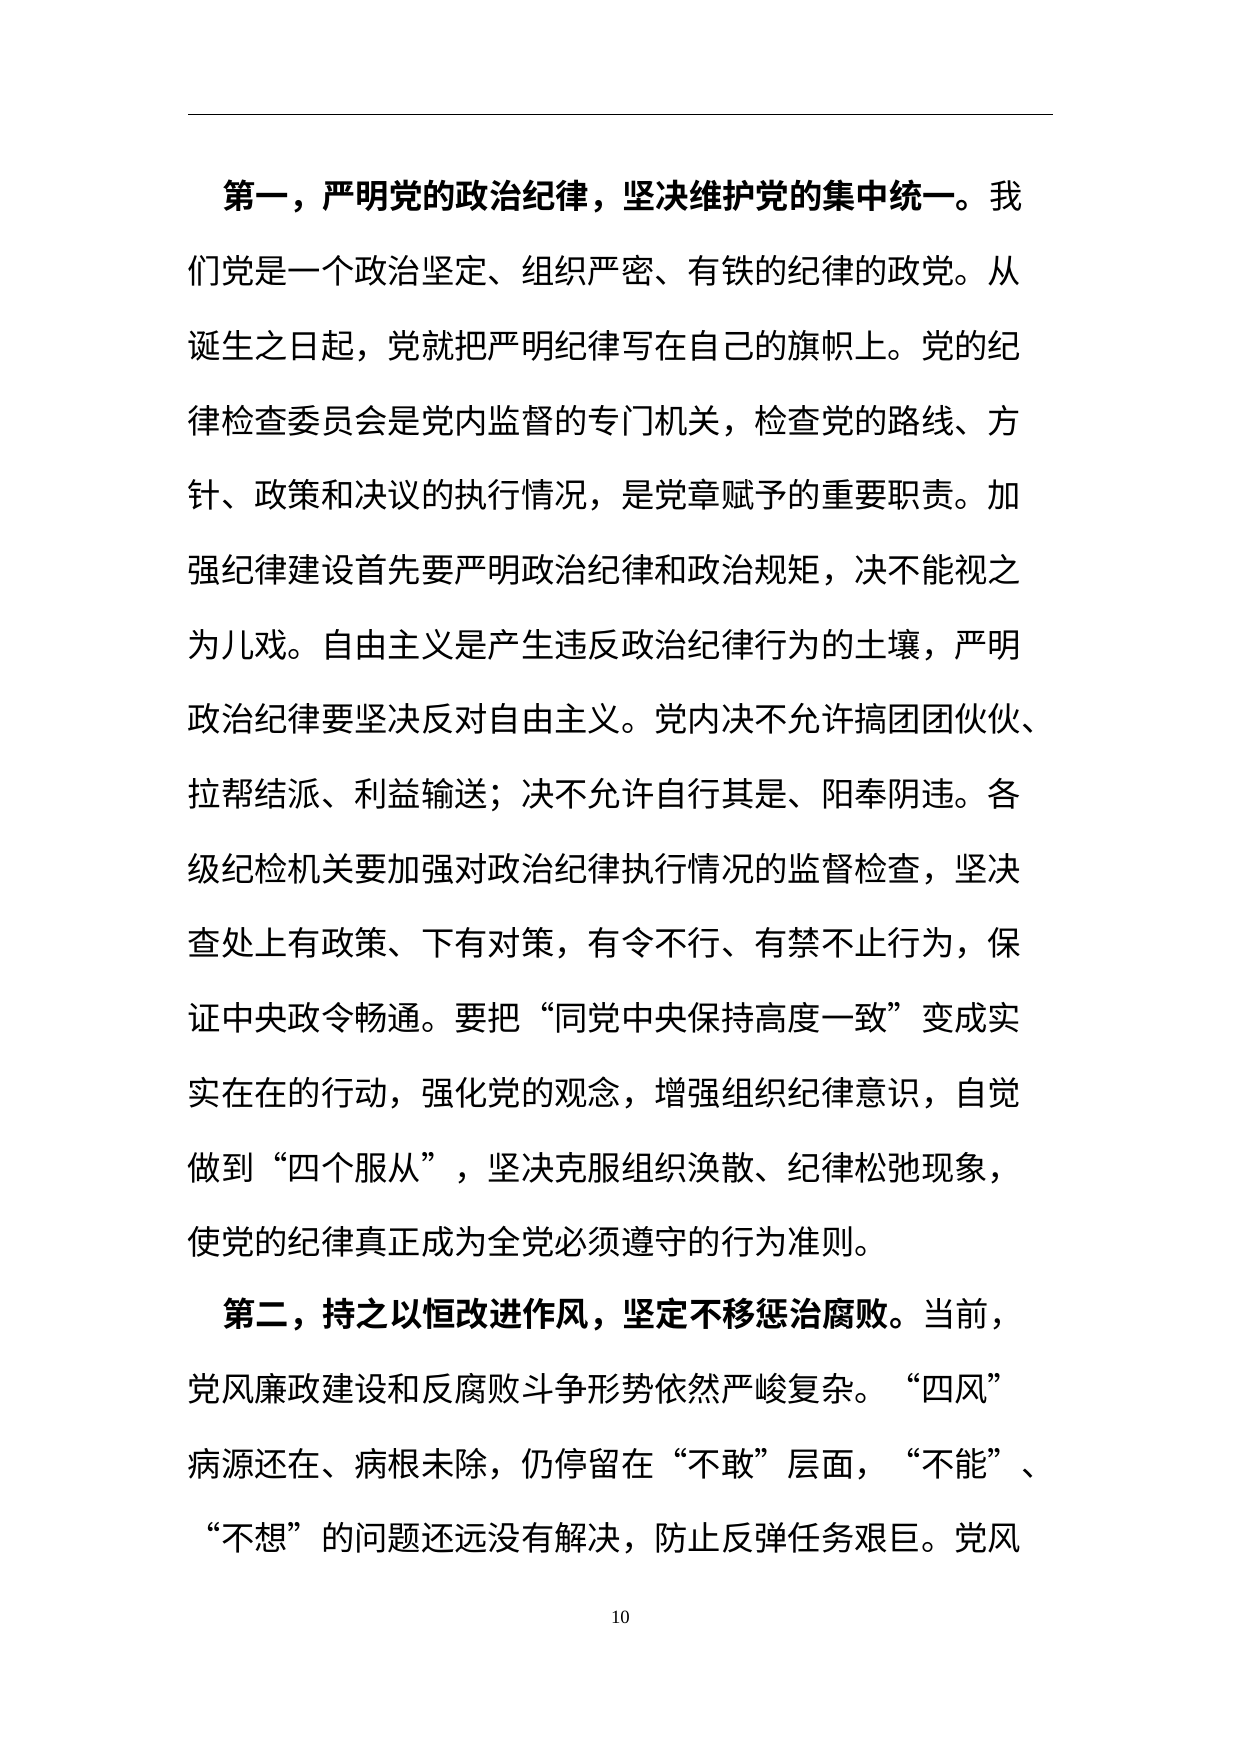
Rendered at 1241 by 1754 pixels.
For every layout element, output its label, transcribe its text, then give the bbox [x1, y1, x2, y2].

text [187, 1280, 1053, 1569]
text 第一，严明党的政治纪律，坚决维护党的集中统一。我们党是一个政治坚定、组织严密、有铁的纪律的政党。从诞生之日起，党就把严明纪律写在自己的旗帜上。党的纪律检查委员会是党内监督的专门机关，检查党的路线、方针、政策和决议的执行情况，是党章赋予的重要职责。加强纪律建设首先要严明政治纪律和政治规矩，决不能视之为儿戏。自由主义是产生违反政治纪律行为的土壤，严明政治纪律要坚决反对自由主义。党内决不允许搞团团伙伙、拉帮结派、利益输送；决不允许自行其是、阳奉阴违。各级纪检机关要加强对政治纪律执行情况的监督检查，坚决查处上有政策、下有对策，有令不行、有禁不止行为，保证中央政令畅通。要把“同党中央保持高度一致”变成实实在在的行动，强化党的观念，增强组织纪律意识，自觉做到“四个服从”，坚决克服组织涣散、纪律松弛现象，使党的纪律真正成为全党必须遵守的行为准则。 [187, 162, 1053, 1273]
